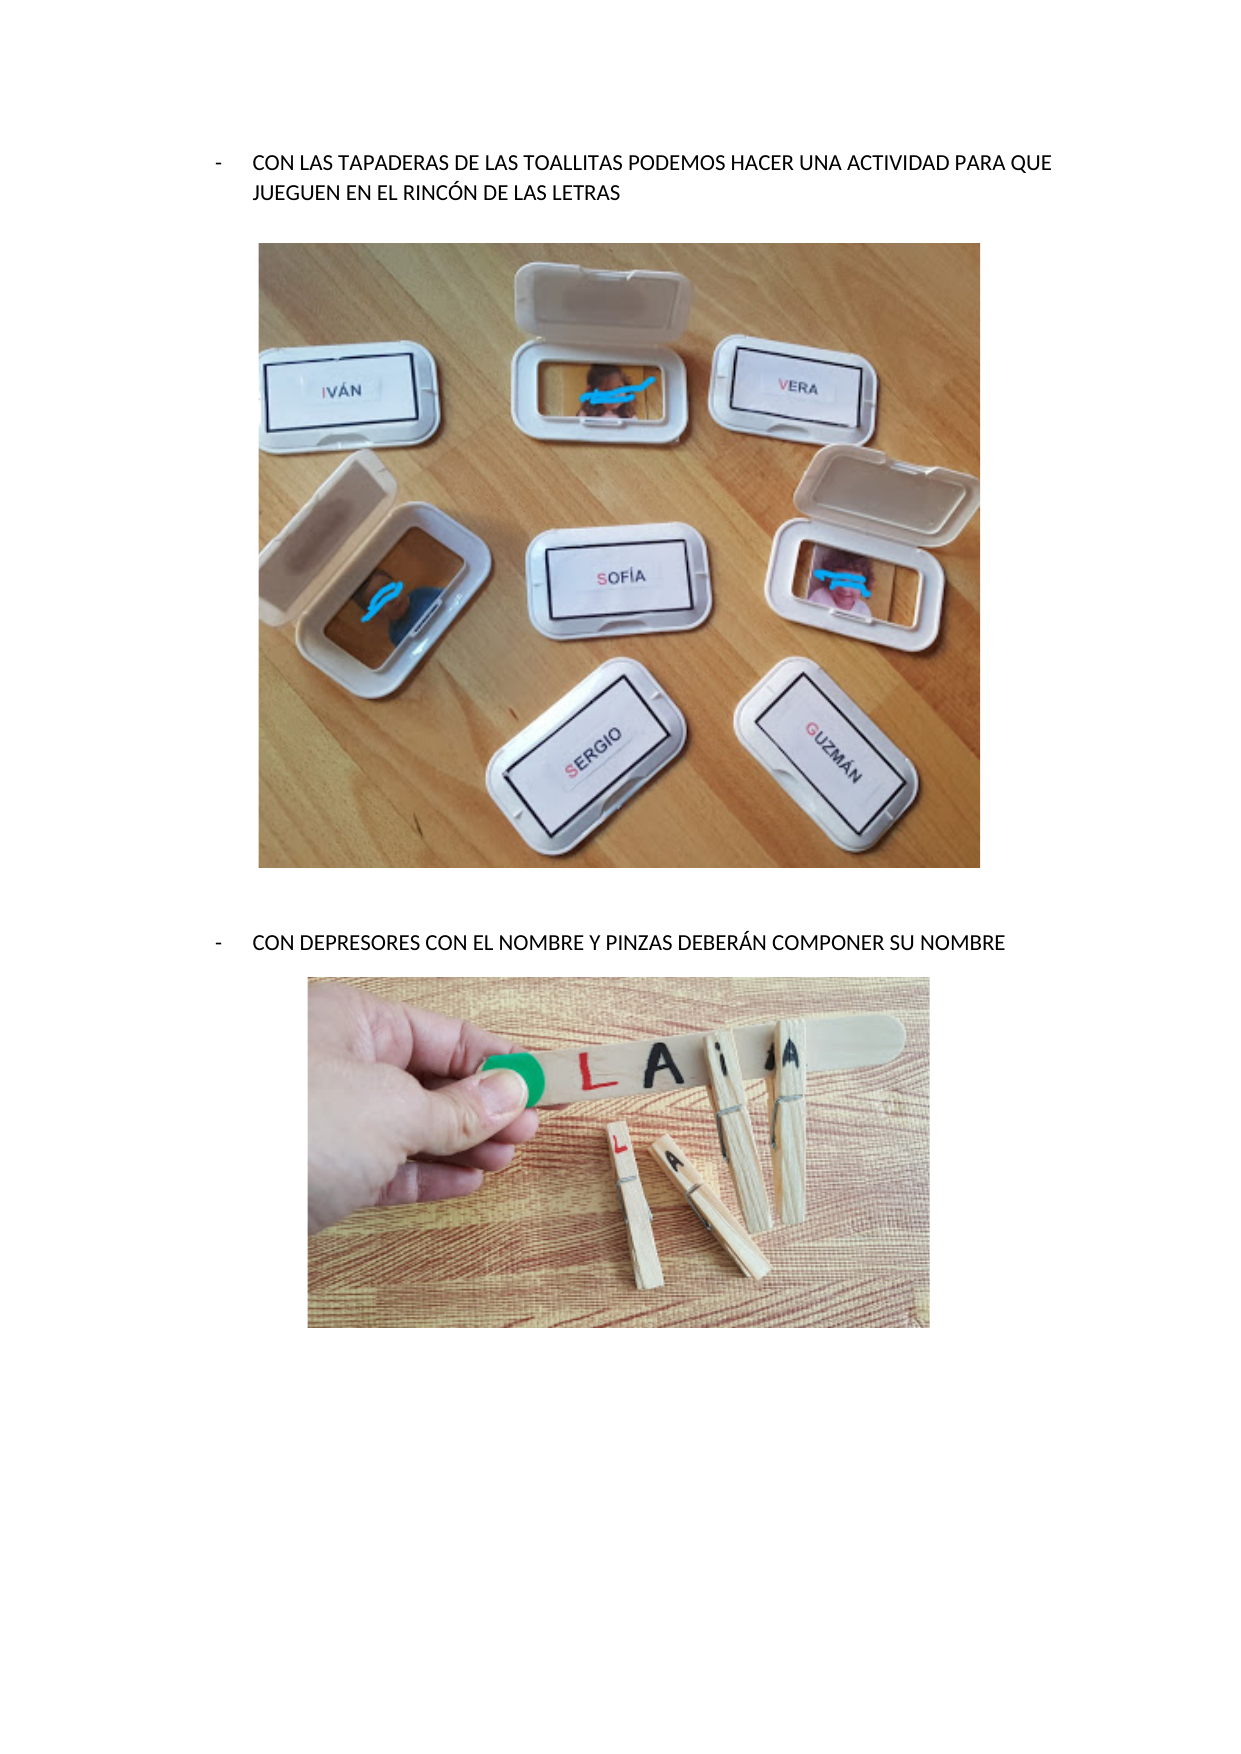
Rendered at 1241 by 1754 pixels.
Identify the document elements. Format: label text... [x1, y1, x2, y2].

list CON LAS TAPADERAS DE LAS TOALLITAS PODEMOS HACER UNA ACTIVIDAD PARA QUE JUEGUEN EN EL RINCÓN DE LAS LETRAS [215, 148, 1063, 206]
picture [258, 243, 981, 868]
list CON DEPRESORES CON EL NOMBRE Y PINZAS DEBERÁN COMPONER SU NOMBRE [215, 928, 1063, 956]
picture [307, 977, 930, 1328]
